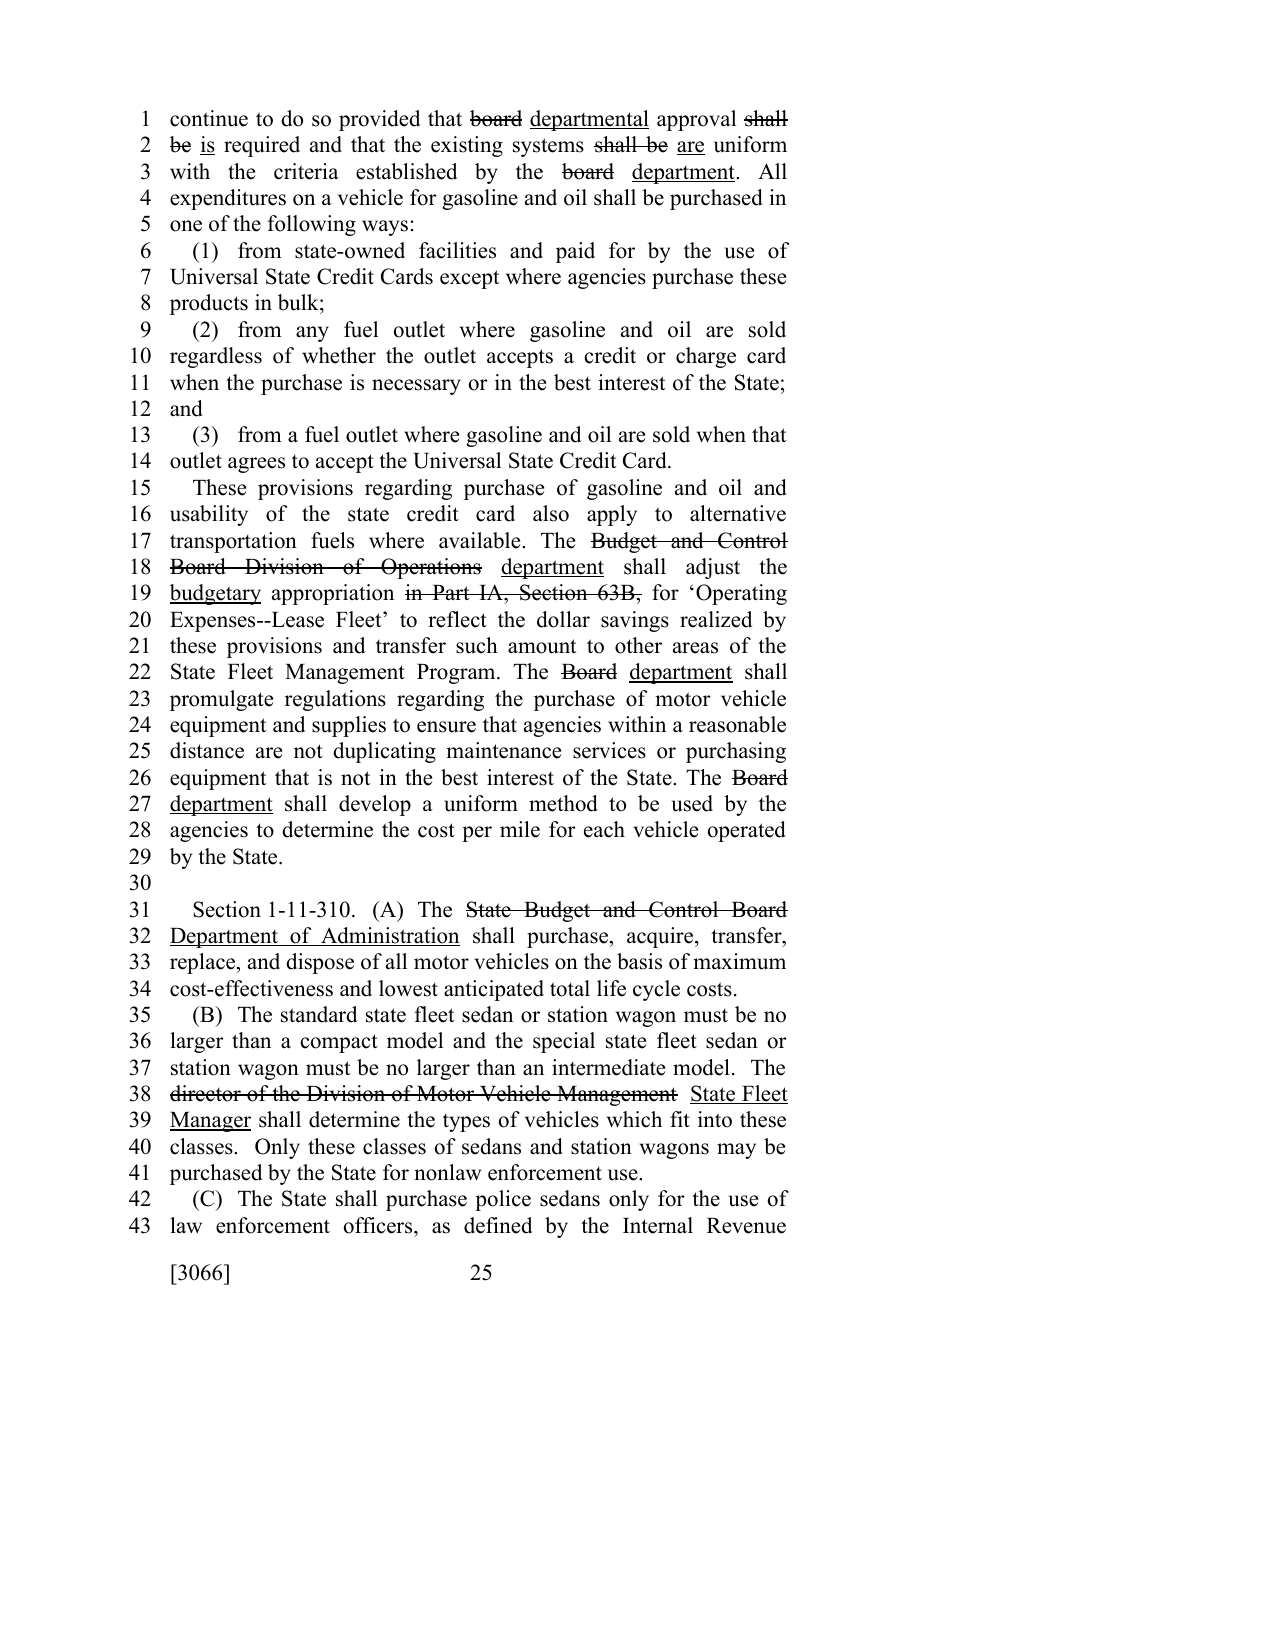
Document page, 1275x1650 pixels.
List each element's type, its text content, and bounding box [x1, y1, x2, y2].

text (3) from a fuel outlet where gasoline and oil are sold when that outlet agrees to accept the Universal State Credit Card. [169, 421, 787, 474]
text These provisions regarding purchase of gasoline and oil and usability of the state credit card also apply to alternative transportation fuels where available. The Budget and Control Board Division of Operations department shall adjust the budgetary appropriation in Part IA, Section 63B, for ‘Operating Expenses--Lease Fleet’ to reflect the dollar savings realized by these provisions and transfer such amount to other areas of the State Fleet Management Program. The Board department shall promulgate regulations regarding the purchase of motor vehicle equipment and supplies to ensure that agencies within a reasonable distance are not duplicating maintenance services or purchasing equipment that is not in the best interest of the State. The Board department shall develop a uniform method to be used by the agencies to determine the cost per mile for each vehicle operated by the State. [169, 474, 787, 869]
text (1) from state-owned facilities and paid for by the use of Universal State Credit Cards except where agencies purchase these products in bulk; [169, 237, 787, 316]
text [169, 105, 787, 237]
text (2) from any fuel outlet where gasoline and oil are sold regardless of whether the outlet accepts a credit or charge card when the purchase is necessary or in the best interest of the State; and [169, 316, 787, 421]
text Section 1-11-310. (A) The State Budget and Control Board Department of Administration shall purchase, acquire, transfer, replace, and dispose of all motor vehicles on the basis of maximum cost-effectiveness and lowest anticipated total life cycle costs. [169, 896, 787, 1001]
text (B) The standard state fleet sedan or station wagon must be no larger than a compact model and the special state fleet sedan or station wagon must be no larger than an intermediate model. The director of the Division of Motor Vehicle Management State Fleet Manager shall determine the types of vehicles which fit into these classes. Only these classes of sedans and station wagons may be purchased by the State for nonlaw enforcement use. [169, 1001, 787, 1186]
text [169, 1186, 787, 1238]
